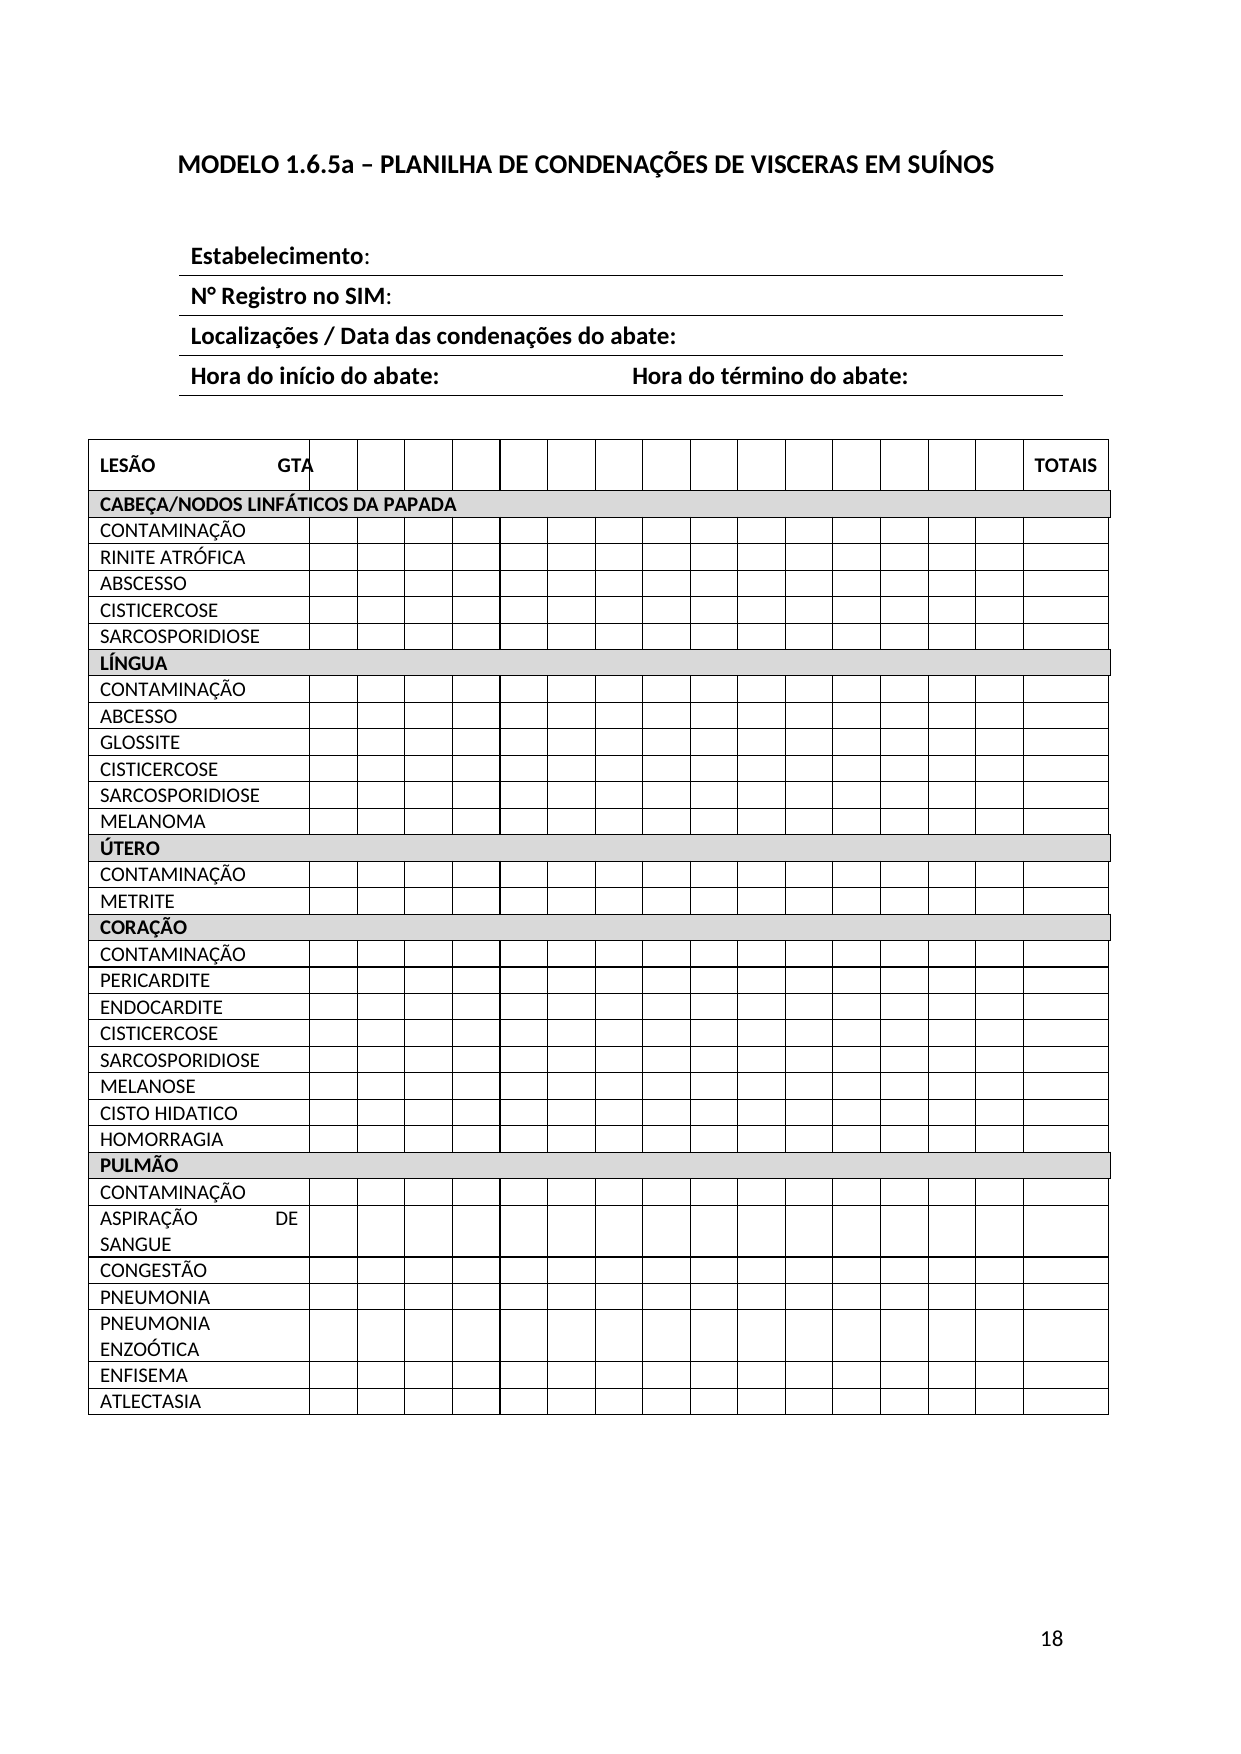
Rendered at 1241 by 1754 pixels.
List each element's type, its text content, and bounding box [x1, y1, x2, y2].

table_cell CONTAMINAÇÃO [89, 676, 309, 702]
table_cell Hora do término do abate: [621, 356, 1063, 395]
table_cell [881, 968, 928, 993]
table_cell [310, 968, 357, 993]
table_cell [833, 1284, 880, 1309]
table_cell [405, 1047, 452, 1072]
table_cell [929, 862, 975, 887]
table_cell [643, 676, 690, 702]
table_cell ASPIRAÇÃO DE SANGUE [89, 1206, 309, 1256]
table_cell [738, 1073, 785, 1099]
table_cell [738, 703, 785, 728]
table_cell [405, 544, 452, 569]
table_cell [501, 1206, 547, 1256]
table_cell [310, 597, 357, 622]
table_cell [881, 888, 928, 913]
table_cell [310, 1179, 357, 1204]
table_cell [1024, 1047, 1108, 1072]
table_cell [738, 1126, 785, 1152]
table_cell [453, 862, 499, 887]
table_cell [833, 597, 880, 622]
table_cell [548, 1179, 595, 1204]
table_cell [976, 1206, 1023, 1256]
table_cell [738, 624, 785, 649]
table_cell CISTICERCOSE [89, 597, 309, 622]
table_cell [548, 703, 595, 728]
table_cell [833, 1100, 880, 1125]
table_cell [358, 1073, 404, 1099]
table_cell [405, 1073, 452, 1099]
table_cell [548, 1258, 595, 1283]
table_cell [310, 1206, 357, 1256]
table_cell [405, 1206, 452, 1256]
table_cell [501, 1362, 547, 1388]
table_cell [786, 1206, 832, 1256]
table_cell [691, 1389, 737, 1414]
table_cell PULMÃO [89, 1153, 1110, 1178]
table_cell [833, 1389, 880, 1414]
table_cell [786, 756, 832, 781]
table_cell [358, 729, 404, 755]
table_cell [453, 1179, 499, 1204]
table_cell [501, 994, 547, 1019]
table_cell [881, 809, 928, 834]
table_cell [453, 1020, 499, 1046]
table_cell [738, 994, 785, 1019]
table_cell [691, 994, 737, 1019]
table_cell [881, 518, 928, 543]
table_cell [358, 809, 404, 834]
table_cell [453, 1073, 499, 1099]
table_cell [596, 782, 642, 808]
table_cell [786, 1073, 832, 1099]
table_cell CONTAMINAÇÃO [89, 941, 309, 966]
table_cell [738, 968, 785, 993]
table_cell [929, 1047, 975, 1072]
table_cell [596, 624, 642, 649]
table_cell [548, 888, 595, 913]
table_cell [548, 968, 595, 993]
table_cell [1024, 941, 1108, 966]
table_cell [691, 1047, 737, 1072]
table_cell [501, 624, 547, 649]
table_cell [596, 703, 642, 728]
table_cell CABEÇA/NODOS LINFÁTICOS DA PAPADA [89, 491, 1110, 517]
table_cell [548, 809, 595, 834]
table_cell [643, 994, 690, 1019]
table_cell [405, 597, 452, 622]
table_cell LÍNGUA [89, 650, 1110, 675]
table_cell [976, 968, 1023, 993]
table_cell [929, 1284, 975, 1309]
table_cell [643, 1258, 690, 1283]
table_cell [643, 862, 690, 887]
table_cell [881, 1047, 928, 1072]
table_header TOTAIS [1024, 440, 1108, 490]
table_cell [358, 597, 404, 622]
table_cell [596, 1284, 642, 1309]
table_cell [405, 862, 452, 887]
table_cell [310, 862, 357, 887]
table_cell CISTO HIDATICO [89, 1100, 309, 1125]
table_cell [786, 888, 832, 913]
table_cell [881, 1362, 928, 1388]
table_cell [501, 888, 547, 913]
table_cell [1024, 1310, 1108, 1361]
table_cell [310, 544, 357, 569]
table_cell [310, 941, 357, 966]
table_cell [596, 1310, 642, 1361]
table_cell [833, 941, 880, 966]
table_cell [881, 994, 928, 1019]
table_cell [691, 862, 737, 887]
table_cell [929, 1362, 975, 1388]
table_cell [453, 809, 499, 834]
table_cell [881, 624, 928, 649]
table_cell [501, 518, 547, 543]
table_cell [929, 782, 975, 808]
table_cell [310, 1258, 357, 1283]
table_cell [310, 729, 357, 755]
table_cell [310, 676, 357, 702]
table_cell [1024, 1073, 1108, 1099]
table_cell METRITE [89, 888, 309, 913]
table_cell [691, 968, 737, 993]
table_cell [881, 1100, 928, 1125]
table_cell [358, 676, 404, 702]
table_cell [1024, 1020, 1108, 1046]
table_cell [548, 597, 595, 622]
table_cell [548, 1100, 595, 1125]
table_cell [548, 518, 595, 543]
table_cell [1024, 888, 1108, 913]
table_cell [929, 1258, 975, 1283]
table_cell [501, 968, 547, 993]
table_cell [738, 544, 785, 569]
table_cell [833, 1179, 880, 1204]
table_header [501, 440, 547, 490]
table_cell [310, 624, 357, 649]
table_cell [738, 676, 785, 702]
table_cell [786, 1047, 832, 1072]
table_cell [833, 1126, 880, 1152]
table_cell [405, 1258, 452, 1283]
table_cell [691, 1179, 737, 1204]
table_cell [405, 809, 452, 834]
table_cell [738, 1310, 785, 1361]
table_cell [310, 756, 357, 781]
table_cell [643, 809, 690, 834]
table_cell HOMORRAGIA [89, 1126, 309, 1152]
table_cell CORAÇÃO [89, 915, 1110, 940]
table_cell [310, 571, 357, 596]
table_cell [453, 1100, 499, 1125]
table_cell [976, 624, 1023, 649]
table_cell ATLECTASIA [89, 1389, 309, 1414]
table_cell ÚTERO [89, 835, 1110, 861]
table_cell [929, 941, 975, 966]
table_cell [643, 888, 690, 913]
table_cell [405, 571, 452, 596]
table_cell ENDOCARDITE [89, 994, 309, 1019]
table_cell [691, 729, 737, 755]
table_cell [833, 1258, 880, 1283]
table_cell [358, 624, 404, 649]
table_cell [405, 1310, 452, 1361]
table_cell [881, 1389, 928, 1414]
table_cell [881, 1258, 928, 1283]
table_cell [596, 941, 642, 966]
table_cell [405, 1362, 452, 1388]
table_cell [405, 676, 452, 702]
table_cell [691, 1100, 737, 1125]
table_cell [501, 1020, 547, 1046]
table_cell [1024, 1284, 1108, 1309]
table_cell [643, 571, 690, 596]
table_cell [453, 1310, 499, 1361]
table_header [786, 440, 832, 490]
table_cell [596, 1206, 642, 1256]
table_cell [453, 703, 499, 728]
table_cell [691, 1073, 737, 1099]
table_cell [501, 1047, 547, 1072]
table_cell [881, 1126, 928, 1152]
table_cell [786, 624, 832, 649]
table_header LESÃO GTA [89, 440, 309, 490]
table_cell [738, 782, 785, 808]
table_cell [453, 518, 499, 543]
table_cell [596, 1258, 642, 1283]
table_cell [453, 756, 499, 781]
table_cell [596, 571, 642, 596]
table_cell [310, 1100, 357, 1125]
table_header [310, 440, 357, 490]
table_header [881, 440, 928, 490]
table_cell [643, 703, 690, 728]
table_cell [358, 518, 404, 543]
table_cell [453, 1362, 499, 1388]
table_cell [453, 544, 499, 569]
table_cell CONGESTÃO [89, 1258, 309, 1283]
table_cell [358, 888, 404, 913]
table_cell [501, 729, 547, 755]
table_cell [881, 782, 928, 808]
table_cell [833, 968, 880, 993]
table_cell [833, 756, 880, 781]
table_cell [643, 1362, 690, 1388]
table_header [453, 440, 499, 490]
table_cell [501, 544, 547, 569]
table_cell [976, 676, 1023, 702]
table_header [833, 440, 880, 490]
table_cell [929, 676, 975, 702]
table_cell [643, 756, 690, 781]
table_cell [929, 1126, 975, 1152]
table_cell PNEUMONIA [89, 1284, 309, 1309]
table_cell [691, 1020, 737, 1046]
table_cell [501, 1100, 547, 1125]
table_cell [1024, 782, 1108, 808]
table_cell [358, 1284, 404, 1309]
table_cell [976, 597, 1023, 622]
table_cell [358, 544, 404, 569]
table_cell [738, 1020, 785, 1046]
table_cell [1024, 1362, 1108, 1388]
table_cell [1024, 597, 1108, 622]
table_cell [405, 888, 452, 913]
table_header [976, 440, 1023, 490]
table_cell [501, 756, 547, 781]
table_cell [358, 1362, 404, 1388]
table_cell ABCESSO [89, 703, 309, 728]
table_cell [881, 1284, 928, 1309]
table_cell [643, 1047, 690, 1072]
table_cell [643, 1126, 690, 1152]
table_cell [596, 1126, 642, 1152]
table_cell [453, 624, 499, 649]
table_cell [453, 1206, 499, 1256]
table_cell [548, 756, 595, 781]
table_cell [976, 756, 1023, 781]
table_cell [881, 862, 928, 887]
table_cell SARCOSPORIDIOSE [89, 1047, 309, 1072]
table_cell [643, 1100, 690, 1125]
table_cell [786, 676, 832, 702]
table_cell [596, 1047, 642, 1072]
table_cell [929, 1179, 975, 1204]
table_cell [405, 624, 452, 649]
table_cell [738, 1284, 785, 1309]
table_cell [310, 1020, 357, 1046]
table_cell [786, 1284, 832, 1309]
table_cell [596, 597, 642, 622]
table_cell [358, 862, 404, 887]
table_cell [786, 571, 832, 596]
table_cell [786, 994, 832, 1019]
table_cell [738, 597, 785, 622]
text MODELO 1.6.5a – PLANILHA DE CONDENAÇÕES DE VISCERAS EM SUÍNOS [177, 148, 1063, 181]
table_cell [358, 994, 404, 1019]
table_cell [548, 676, 595, 702]
table_cell [358, 703, 404, 728]
table_cell [310, 1389, 357, 1414]
table_cell [691, 1258, 737, 1283]
table_cell SARCOSPORIDIOSE [89, 782, 309, 808]
table_cell [976, 1020, 1023, 1046]
table_cell [691, 1310, 737, 1361]
table_cell [929, 518, 975, 543]
table_cell [881, 1020, 928, 1046]
table_cell CISTICERCOSE [89, 756, 309, 781]
table_cell [786, 809, 832, 834]
table_cell [691, 624, 737, 649]
table_cell [596, 676, 642, 702]
table_cell [1024, 729, 1108, 755]
table_cell [833, 1310, 880, 1361]
table_cell [501, 1179, 547, 1204]
table_cell [1024, 571, 1108, 596]
table_cell [976, 518, 1023, 543]
table_cell [548, 1389, 595, 1414]
table_cell N° Registro no SIM: [179, 276, 1063, 315]
table_cell [738, 1389, 785, 1414]
table_cell [881, 1179, 928, 1204]
table_cell [310, 1126, 357, 1152]
table_cell [405, 1179, 452, 1204]
table_cell [929, 1389, 975, 1414]
table_cell [405, 518, 452, 543]
table_cell CISTICERCOSE [89, 1020, 309, 1046]
table_cell [786, 1100, 832, 1125]
table_cell [453, 676, 499, 702]
table_cell [1024, 703, 1108, 728]
table_cell [738, 941, 785, 966]
table_header [643, 440, 690, 490]
table_cell [976, 1179, 1023, 1204]
table_header [405, 440, 452, 490]
table_cell [929, 703, 975, 728]
table_cell [358, 1389, 404, 1414]
table_cell [786, 1126, 832, 1152]
table_cell [501, 703, 547, 728]
table_cell [738, 729, 785, 755]
table_cell [643, 1020, 690, 1046]
table_cell [786, 1020, 832, 1046]
table_cell [786, 518, 832, 543]
table_cell [738, 1206, 785, 1256]
table_cell [691, 1362, 737, 1388]
table_cell [548, 782, 595, 808]
table_cell ABSCESSO [89, 571, 309, 596]
table_cell [833, 782, 880, 808]
table_cell [453, 994, 499, 1019]
table_cell [358, 1179, 404, 1204]
table_cell [881, 941, 928, 966]
table_cell [358, 968, 404, 993]
table_cell [1024, 994, 1108, 1019]
table_cell [596, 1100, 642, 1125]
table_cell [501, 941, 547, 966]
table_cell CONTAMINAÇÃO [89, 518, 309, 543]
table_cell [310, 1284, 357, 1309]
table_cell [976, 809, 1023, 834]
table_cell [358, 782, 404, 808]
table_cell [1024, 862, 1108, 887]
table_cell [833, 888, 880, 913]
table_cell [691, 676, 737, 702]
table_cell PNEUMONIA ENZOÓTICA [89, 1310, 309, 1361]
table_cell [453, 1258, 499, 1283]
table_cell [548, 862, 595, 887]
table_cell [786, 544, 832, 569]
table_cell [643, 518, 690, 543]
table_cell CONTAMINAÇÃO [89, 862, 309, 887]
table_cell [548, 941, 595, 966]
table_header [358, 440, 404, 490]
table_cell [786, 729, 832, 755]
table_cell [786, 1362, 832, 1388]
table_cell [786, 597, 832, 622]
table_cell [596, 756, 642, 781]
table_cell [881, 544, 928, 569]
table_cell [596, 544, 642, 569]
table_cell [358, 571, 404, 596]
table_cell [453, 1389, 499, 1414]
table_cell [929, 994, 975, 1019]
table_cell [786, 862, 832, 887]
table_cell [310, 1362, 357, 1388]
table_cell [691, 518, 737, 543]
table_cell [501, 782, 547, 808]
table_cell [976, 1047, 1023, 1072]
table_cell Localizações / Data das condenações do abate: [179, 316, 1063, 355]
table_cell [976, 1073, 1023, 1099]
table_cell [643, 1310, 690, 1361]
table_cell [1024, 1179, 1108, 1204]
table_cell [691, 1284, 737, 1309]
table_cell [358, 1126, 404, 1152]
table_cell [691, 888, 737, 913]
table_cell [976, 862, 1023, 887]
table_cell [929, 1020, 975, 1046]
table_cell [976, 941, 1023, 966]
table_cell [833, 994, 880, 1019]
table_cell [691, 1126, 737, 1152]
table_cell [833, 518, 880, 543]
table_cell [501, 1258, 547, 1283]
table_cell [976, 703, 1023, 728]
table_cell [691, 941, 737, 966]
table_cell [691, 1206, 737, 1256]
table_cell [596, 862, 642, 887]
table_cell [738, 1100, 785, 1125]
table_cell [881, 729, 928, 755]
table_cell [738, 518, 785, 543]
table_cell [453, 782, 499, 808]
table_cell [929, 729, 975, 755]
table_cell [976, 782, 1023, 808]
table_cell SARCOSPORIDIOSE [89, 624, 309, 649]
table_cell [358, 1020, 404, 1046]
table_cell [596, 809, 642, 834]
table_cell [453, 729, 499, 755]
table_cell [738, 571, 785, 596]
table_cell [833, 1362, 880, 1388]
table_cell [881, 571, 928, 596]
table_cell [691, 571, 737, 596]
table_cell [881, 1206, 928, 1256]
table_cell [786, 1310, 832, 1361]
table_cell [881, 597, 928, 622]
table_cell [310, 703, 357, 728]
table_cell [453, 1047, 499, 1072]
table_cell [929, 1100, 975, 1125]
table_cell [929, 1206, 975, 1256]
table_cell [501, 676, 547, 702]
table_cell [786, 968, 832, 993]
table_cell [501, 1310, 547, 1361]
table_cell [1024, 518, 1108, 543]
table_cell [786, 782, 832, 808]
table_cell [738, 809, 785, 834]
table_cell [501, 597, 547, 622]
table_cell [976, 571, 1023, 596]
table_cell [643, 1073, 690, 1099]
table_cell [405, 782, 452, 808]
table_cell [643, 968, 690, 993]
table_cell [405, 1126, 452, 1152]
table_cell [405, 968, 452, 993]
table_cell [405, 703, 452, 728]
table_cell [929, 597, 975, 622]
table_cell [405, 756, 452, 781]
table_cell [738, 888, 785, 913]
table_cell [548, 1073, 595, 1099]
table_cell [548, 994, 595, 1019]
table_header [738, 440, 785, 490]
table_cell ENFISEMA [89, 1362, 309, 1388]
table_cell [976, 888, 1023, 913]
table_cell [1024, 809, 1108, 834]
table_cell [310, 518, 357, 543]
table_cell [929, 888, 975, 913]
table_cell [358, 1206, 404, 1256]
table_cell [976, 1258, 1023, 1283]
table_cell [643, 1284, 690, 1309]
table_cell [691, 544, 737, 569]
table_cell PERICARDITE [89, 968, 309, 993]
table_cell [643, 729, 690, 755]
table_cell [976, 1100, 1023, 1125]
table_cell [358, 1310, 404, 1361]
table_cell [786, 1258, 832, 1283]
table_cell [548, 571, 595, 596]
table_cell [596, 888, 642, 913]
table_cell [786, 703, 832, 728]
table_cell [643, 544, 690, 569]
table_cell [833, 1206, 880, 1256]
table_cell [1024, 756, 1108, 781]
table_cell [405, 1100, 452, 1125]
table_cell [833, 809, 880, 834]
table_cell [358, 941, 404, 966]
table_cell [691, 756, 737, 781]
table_cell [453, 571, 499, 596]
table_cell [691, 809, 737, 834]
table_cell [738, 1362, 785, 1388]
table_cell [643, 1179, 690, 1204]
table_cell [691, 703, 737, 728]
table_cell [929, 809, 975, 834]
table_cell [833, 729, 880, 755]
table_cell [643, 597, 690, 622]
table_cell [358, 1100, 404, 1125]
table_cell [976, 994, 1023, 1019]
table_cell [833, 624, 880, 649]
table_cell [501, 1389, 547, 1414]
table_cell [453, 597, 499, 622]
table_cell [596, 1389, 642, 1414]
table_cell [786, 1179, 832, 1204]
table_cell [596, 729, 642, 755]
table_cell [596, 968, 642, 993]
table_cell [1024, 1100, 1108, 1125]
table_cell [1024, 676, 1108, 702]
table_cell [881, 1310, 928, 1361]
table_cell [881, 756, 928, 781]
table_cell [548, 1126, 595, 1152]
table_cell [833, 703, 880, 728]
table_cell [643, 782, 690, 808]
table_cell [738, 1258, 785, 1283]
table_cell [643, 941, 690, 966]
table_cell [310, 1047, 357, 1072]
table_cell [929, 1310, 975, 1361]
table_cell [405, 994, 452, 1019]
table_cell [596, 1073, 642, 1099]
table_cell [596, 1179, 642, 1204]
table_cell [548, 1047, 595, 1072]
table_cell [976, 1284, 1023, 1309]
table_cell [310, 1073, 357, 1099]
table_cell [310, 888, 357, 913]
table_cell [596, 518, 642, 543]
table_header [548, 440, 595, 490]
table_cell [548, 1020, 595, 1046]
table_cell [358, 1047, 404, 1072]
table_cell [643, 624, 690, 649]
table_cell [405, 1284, 452, 1309]
table_cell [453, 941, 499, 966]
table_cell [1024, 1389, 1108, 1414]
table_cell [833, 1047, 880, 1072]
table_cell [691, 782, 737, 808]
table_cell [929, 1073, 975, 1099]
table_cell [833, 676, 880, 702]
table_cell [929, 756, 975, 781]
table_cell [596, 994, 642, 1019]
table_cell [501, 809, 547, 834]
table_cell [596, 1020, 642, 1046]
table_cell [310, 994, 357, 1019]
table_cell [738, 1179, 785, 1204]
table_cell [453, 888, 499, 913]
table_cell [548, 1310, 595, 1361]
table_cell [1024, 624, 1108, 649]
table_cell [453, 968, 499, 993]
table_header [596, 440, 642, 490]
table_cell CONTAMINAÇÃO [89, 1179, 309, 1204]
table_cell [976, 1362, 1023, 1388]
table_cell [1024, 1258, 1108, 1283]
table_cell [501, 571, 547, 596]
table_cell [833, 862, 880, 887]
table_cell [358, 1258, 404, 1283]
table_cell [1024, 544, 1108, 569]
table_cell [501, 1284, 547, 1309]
table_cell [405, 1389, 452, 1414]
table_cell [548, 544, 595, 569]
table_cell RINITE ATRÓFICA [89, 544, 309, 569]
table_cell [453, 1284, 499, 1309]
table_cell [881, 703, 928, 728]
table_cell [976, 729, 1023, 755]
table_cell [548, 1206, 595, 1256]
table_cell [643, 1206, 690, 1256]
table_cell [405, 729, 452, 755]
table_cell [1024, 1126, 1108, 1152]
table_cell [1024, 1206, 1108, 1256]
table_cell [833, 544, 880, 569]
table_cell [548, 1362, 595, 1388]
table_cell [501, 862, 547, 887]
table_cell [976, 1126, 1023, 1152]
table_cell [738, 756, 785, 781]
table_cell [405, 941, 452, 966]
table_cell [929, 544, 975, 569]
table_cell [310, 782, 357, 808]
table_cell MELANOMA [89, 809, 309, 834]
table_cell [929, 571, 975, 596]
table_cell [976, 1310, 1023, 1361]
table_cell [881, 1073, 928, 1099]
table_cell [501, 1073, 547, 1099]
table_cell [453, 1126, 499, 1152]
table_header [929, 440, 975, 490]
table_cell Hora do início do abate: [179, 356, 621, 395]
table_cell [548, 1284, 595, 1309]
table_header Estabelecimento: [179, 236, 1063, 275]
table_cell [929, 968, 975, 993]
table_cell [358, 756, 404, 781]
table_cell GLOSSITE [89, 729, 309, 755]
table_cell [596, 1362, 642, 1388]
table_header [691, 440, 737, 490]
table_cell [548, 624, 595, 649]
table_cell [501, 1126, 547, 1152]
table_cell MELANOSE [89, 1073, 309, 1099]
table_cell [738, 862, 785, 887]
table_cell [833, 1020, 880, 1046]
table_cell [833, 571, 880, 596]
table_cell [738, 1047, 785, 1072]
table_cell [976, 1389, 1023, 1414]
table_cell [833, 1073, 880, 1099]
table_cell [691, 597, 737, 622]
table_cell [786, 941, 832, 966]
table_cell [929, 624, 975, 649]
table_cell [548, 729, 595, 755]
table_cell [976, 544, 1023, 569]
table_cell [310, 1310, 357, 1361]
table_cell [786, 1389, 832, 1414]
table_cell [310, 809, 357, 834]
table_cell [643, 1389, 690, 1414]
table_cell [405, 1020, 452, 1046]
table_cell [881, 676, 928, 702]
table_cell [1024, 968, 1108, 993]
